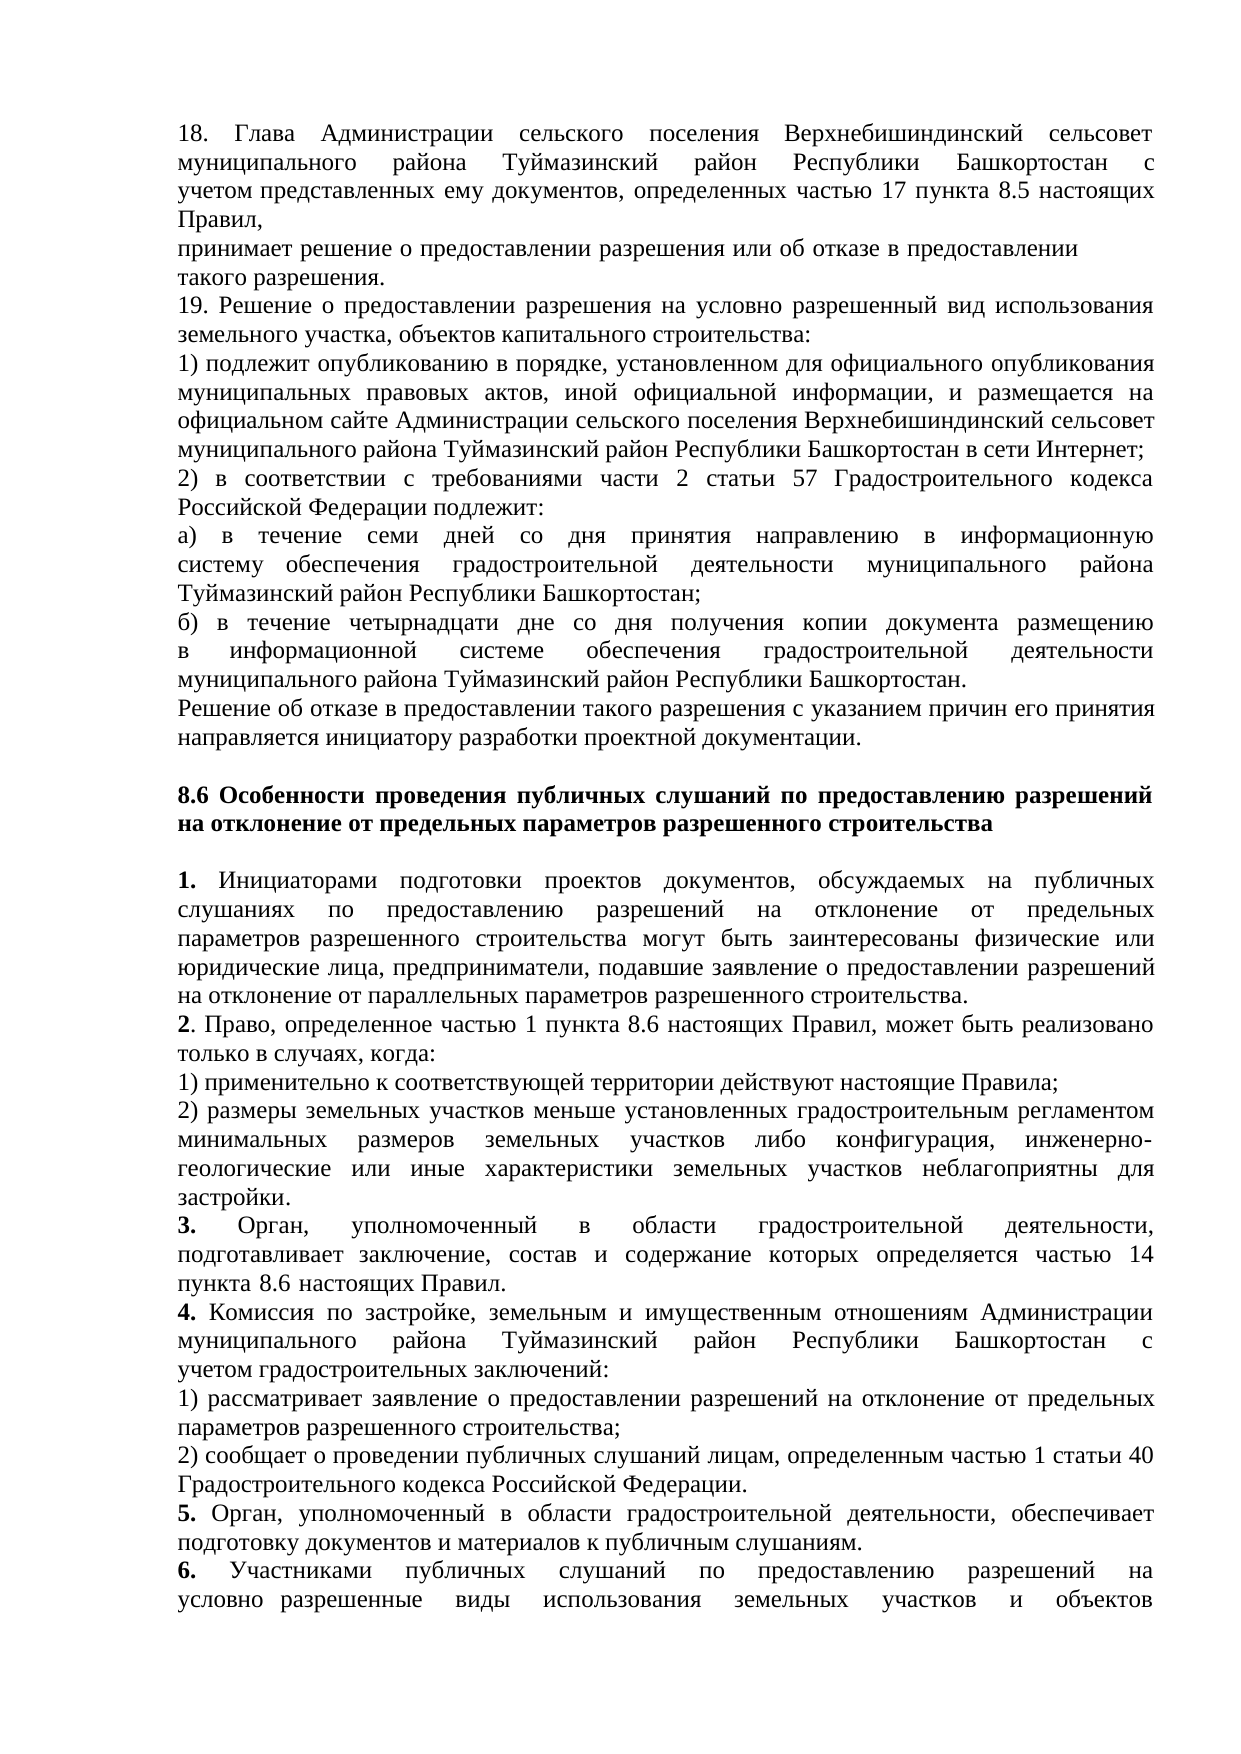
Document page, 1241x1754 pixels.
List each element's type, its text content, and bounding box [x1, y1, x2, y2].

text 1) подлежит опубликованию в порядке, установленном для официального опубликования муниципальных правовых актов, иной официальной информации, и размещается на официальном сайте Администрации сельского поселения Верхнебишиндинский сельсовет муниципального района Туймазинский район Республики Башкортостан в сети Интернет; 2) в соответствии с требованиями части 2 статьи 57 Градостроительного кодекса Российской Федерации подлежит: [177, 348, 1155, 521]
text 2. Право, определенное частью 1 пункта 8.6 настоящих Правил, может быть реализовано только в случаях, когда: [177, 1009, 1155, 1067]
text 2) сообщает о проведении публичных слушаний лицам, определенным частью 1 статьи 40 Градостроительного кодекса Российской Федерации. [177, 1441, 1155, 1498]
text б) в течение четырнадцати дне со дня получения копии документа размещению в информационной системе обеспечения градостроительной деятельности муниципального района Туймазинский район Республики Башкортостан. [177, 607, 1153, 693]
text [177, 1556, 1153, 1613]
text 18. Глава Администрации сельского поселения Верхнебишиндинский сельсовет муниципального района Туймазинский район Республики Башкортостан с учетом представленных ему документов, определенных частью 17 пункта 8.5 настоящих Правил, [177, 118, 1155, 233]
text 5. Орган, уполномоченный в области градостроительной деятельности, обеспечивает подготовку документов и материалов к публичным слушаниям. [177, 1498, 1155, 1556]
text 4. Комиссия по застройке, земельным и имущественным отношениям Администрации муниципального района Туймазинский район Республики Башкортостан с учетом градостроительных заключений: [177, 1297, 1153, 1383]
text 8.6 Особенности проведения публичных слушаний по предоставлению разрешений на отклонение от предельных параметров разрешенного строительства [177, 780, 1155, 837]
text 1) применительно к соответствующей территории действуют настоящие Правила; [177, 1067, 1155, 1096]
text 1) рассматривает заявление о предоставлении разрешений на отклонение от предельных параметров разрешенного строительства; [177, 1383, 1155, 1441]
text 19. Решение о предоставлении разрешения на условно разрешенный вид использования земельного участка, объектов капитального строительства: [177, 291, 1155, 348]
text 3. Орган, уполномоченный в области градостроительной деятельности, подготавливает заключение, состав и содержание которых определяется частью 14 пункта 8.6 настоящих Правил. [177, 1211, 1154, 1297]
text 1. Инициаторами подготовки проектов документов, обсуждаемых на публичных слушаниях по предоставлению разрешений на отклонение от предельных параметров разрешенного строительства могут быть заинтересованы физические или юридические лица, предприниматели, подавшие заявление о предоставлении разрешений на отклонение от параллельных параметров разрешенного строительства. [177, 866, 1155, 1009]
text Решение об отказе в предоставлении такого разрешения с указанием причин его принятия направляется инициатору разработки проектной документации. [177, 693, 1155, 751]
text а) в течение семи дней со дня принятия направлению в информационную систему обеспечения градостроительной деятельности муниципального района Туймазинский район Республики Башкортостан; [177, 521, 1153, 607]
text 2) размеры земельных участков меньше установленных градостроительным регламентом минимальных размеров земельных участков либо конфигурация, инженерно-геологические или иные характеристики земельных участков неблагоприятны для застройки. [177, 1096, 1155, 1211]
text принимает решение о предоставлении разрешения или об отказе в предоставлении такого разрешения. [177, 233, 1155, 291]
